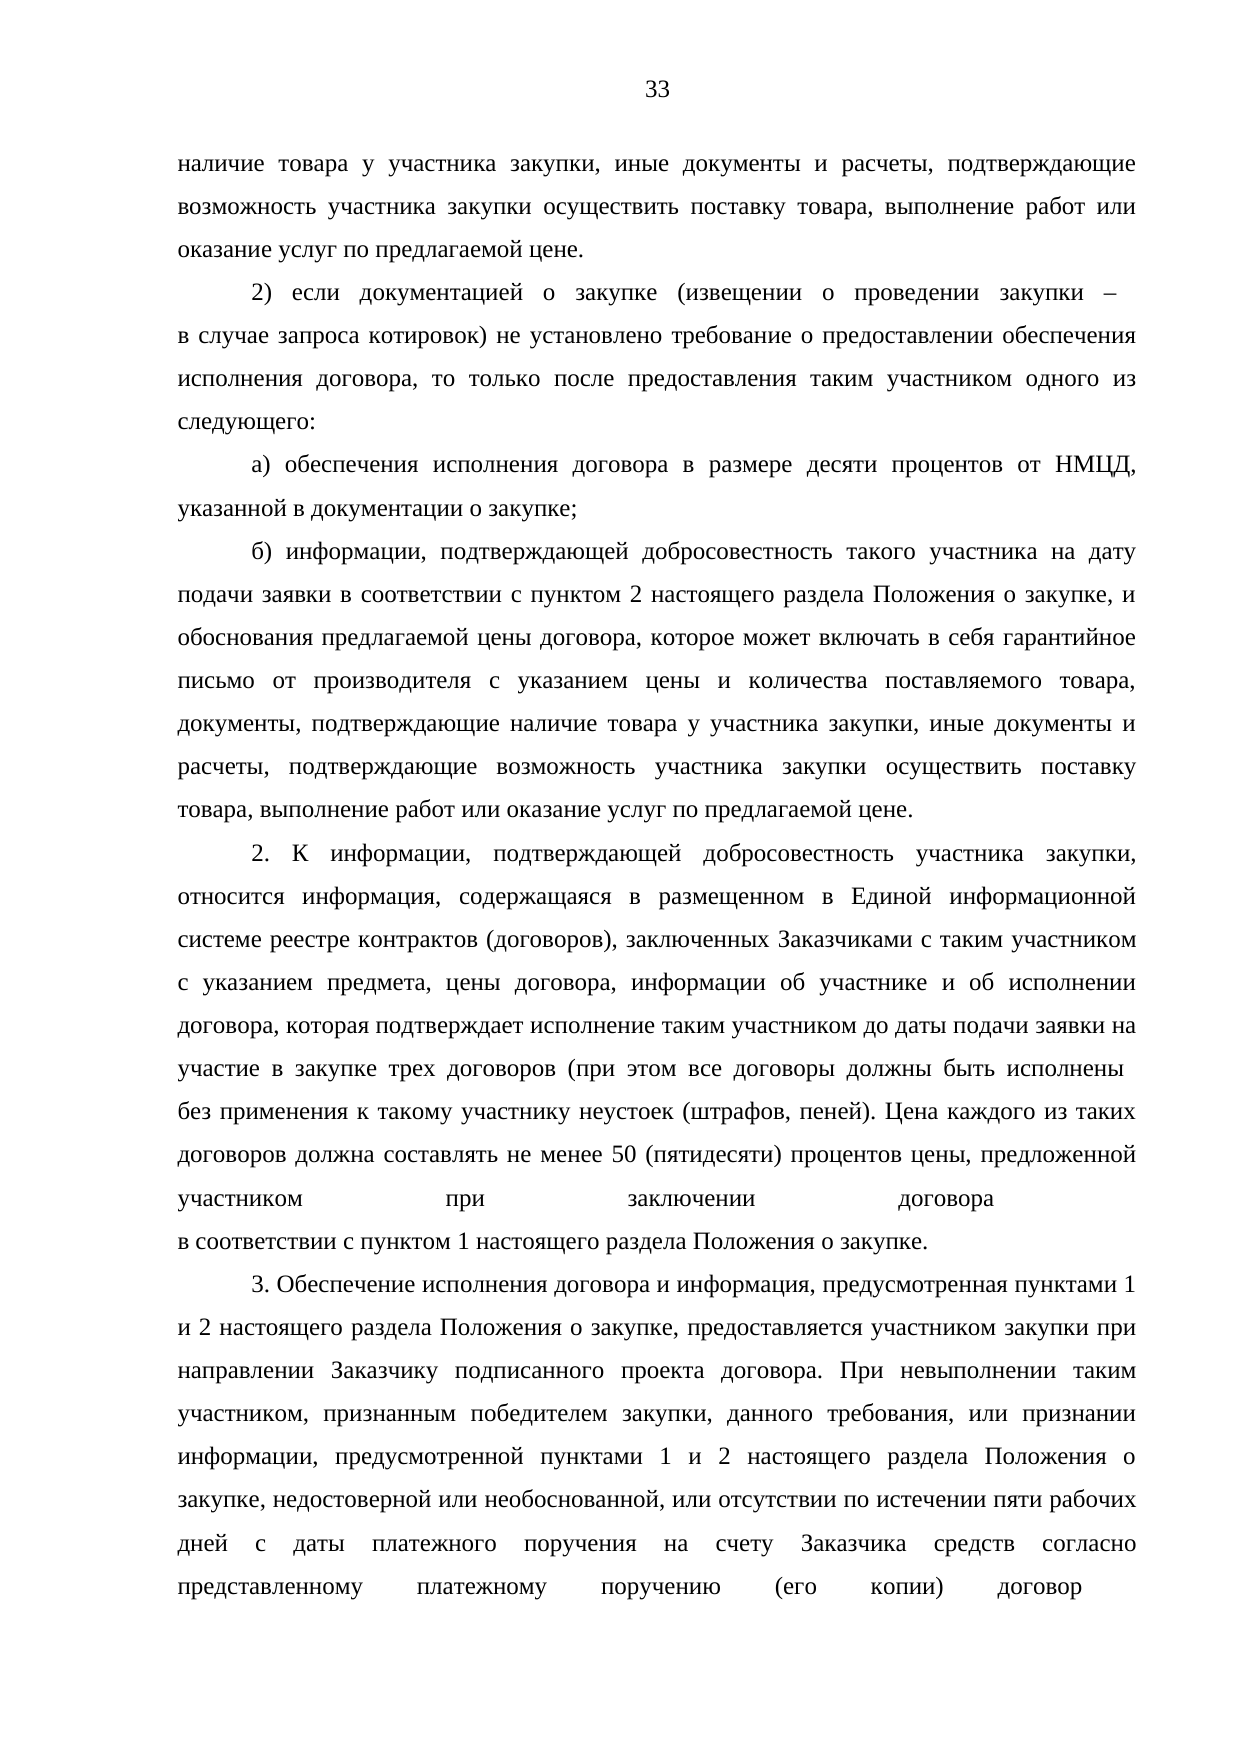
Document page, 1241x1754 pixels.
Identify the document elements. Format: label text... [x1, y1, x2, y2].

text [177, 1269, 1137, 1599]
text 2. К информации, подтверждающей добросовестность участника закупки, относится информация, содержащаяся в размещенном в Единой информационной системе реестре контрактов (договоров), заключенных Заказчиками с таким участником с указанием предмета, цены договора, информации об участнике и об исполнении договора, которая подтверждает исполнение таким участником до даты подачи заявки на участие в закупке трех договоров (при этом все договоры должны быть исполнены без применения к такому участнику неустоек (штрафов, пеней). Цена каждого из таких договоров должна составлять не менее 50 (пятидесяти) процентов цены, предложенной участником при заключении договора в соответствии с пунктом 1 настоящего раздела Положения о закупке. [177, 838, 1137, 1254]
text 2) если документацией о закупке (извещении о проведении закупки – в случае запроса котировок) не установлено требование о предоставлении обеспечения исполнения договора, то только после предоставления таким участником одного из следующего: [177, 277, 1137, 435]
text а) обеспечения исполнения договора в размере десяти процентов от НМЦД, указанной в документации о закупке; [177, 449, 1137, 521]
text б) информации, подтверждающей добросовестность такого участника на дату подачи заявки в соответствии с пунктом 2 настоящего раздела Положения о закупке, и обоснования предлагаемой цены договора, которое может включать в себя гарантийное письмо от производителя с указанием цены и количества поставляемого товара, документы, подтверждающие наличие товара у участника закупки, иные документы и расчеты, подтверждающие возможность участника закупки осуществить поставку товара, выполнение работ или оказание услуг по предлагаемой цене. [177, 536, 1137, 823]
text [177, 148, 1137, 263]
